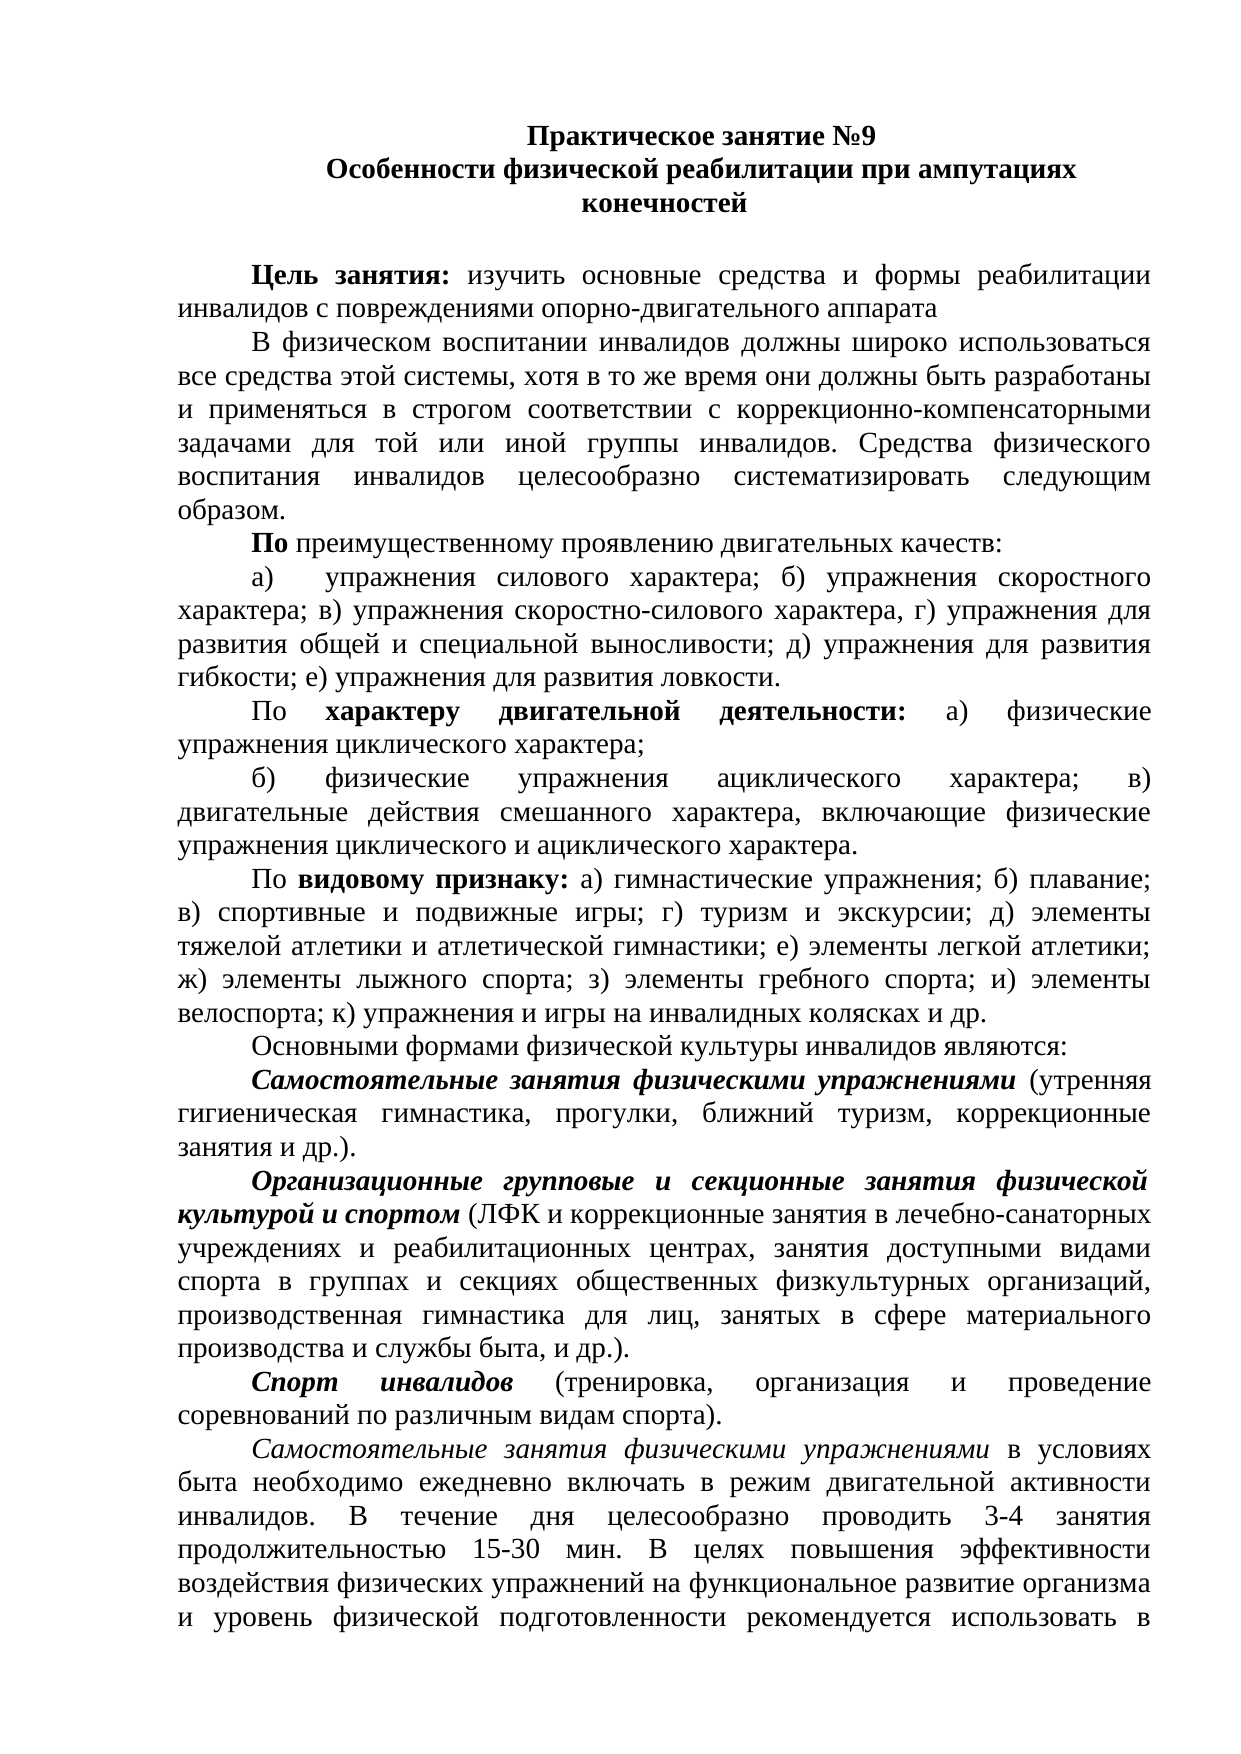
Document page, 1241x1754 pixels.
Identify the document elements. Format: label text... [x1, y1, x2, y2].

text Практическое занятие №9 [177, 118, 1152, 152]
text Цель занятия: изучить основные средства и формы реабилитации инвалидов с повреждениями опорно-двигательного аппарата [177, 257, 1152, 324]
text В физическом воспитании инвалидов должны широко использоваться все средства этой системы, хотя в то же время они должны быть разработаны и применяться в строгом соответствии с коррекционно-компенсаторными задачами для той или иной группы инвалидов. Средства физического воспитания инвалидов целесообразно систематизировать следующим образом. [177, 324, 1152, 525]
text а) упражнения силового характера; б) упражнения скоростного характера; в) упражнения скоростно-силового характера, г) упражнения для развития общей и специальной выносливости; д) упражнения для развития гибкости; е) упражнения для развития ловкости. [177, 559, 1152, 693]
text По преимущественному проявлению двигательных качеств: [177, 525, 1152, 559]
text По характеру двигательной деятельности: а) физические упражнения циклического характера; [177, 693, 1152, 760]
text Основными формами физической культуры инвалидов являются: [177, 1028, 1152, 1062]
text б) физические упражнения ациклического характера; в) двигательные действия смешанного характера, включающие физические упражнения циклического и ациклического характера. [177, 760, 1152, 861]
text По видовому признаку: а) гимнастические упражнения; б) плавание; в) спортивные и подвижные игры; г) туризм и экскурсии; д) элементы тяжелой атлетики и атлетической гимнастики; е) элементы легкой атлетики; ж) элементы лыжного спорта; з) элементы гребного спорта; и) элементы велоспорта; к) упражнения и игры на инвалидных колясках и др. [177, 861, 1152, 1028]
text Организационные групповые и секционные занятия физической культурой и спортом (ЛФК и коррекционные занятия в лечебно-санаторных учреждениях и реабилитационных центрах, занятия доступными видами спорта в группах и секциях общественных физкультурных организаций, производственная гимнастика для лиц, занятых в сфере материального производства и службы быта, и др.). [177, 1163, 1152, 1364]
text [177, 1431, 1152, 1632]
text Самостоятельные занятия физическими упражнениями (утренняя гигиеническая гимнастика, прогулки, ближний туризм, коррекционные занятия и др.). [177, 1062, 1152, 1163]
text Спорт инвалидов (тренировка, организация и проведение соревнований по различным видам спорта). [177, 1364, 1152, 1431]
text Особенности физической реабилитации при ампутациях конечностей [177, 152, 1152, 219]
